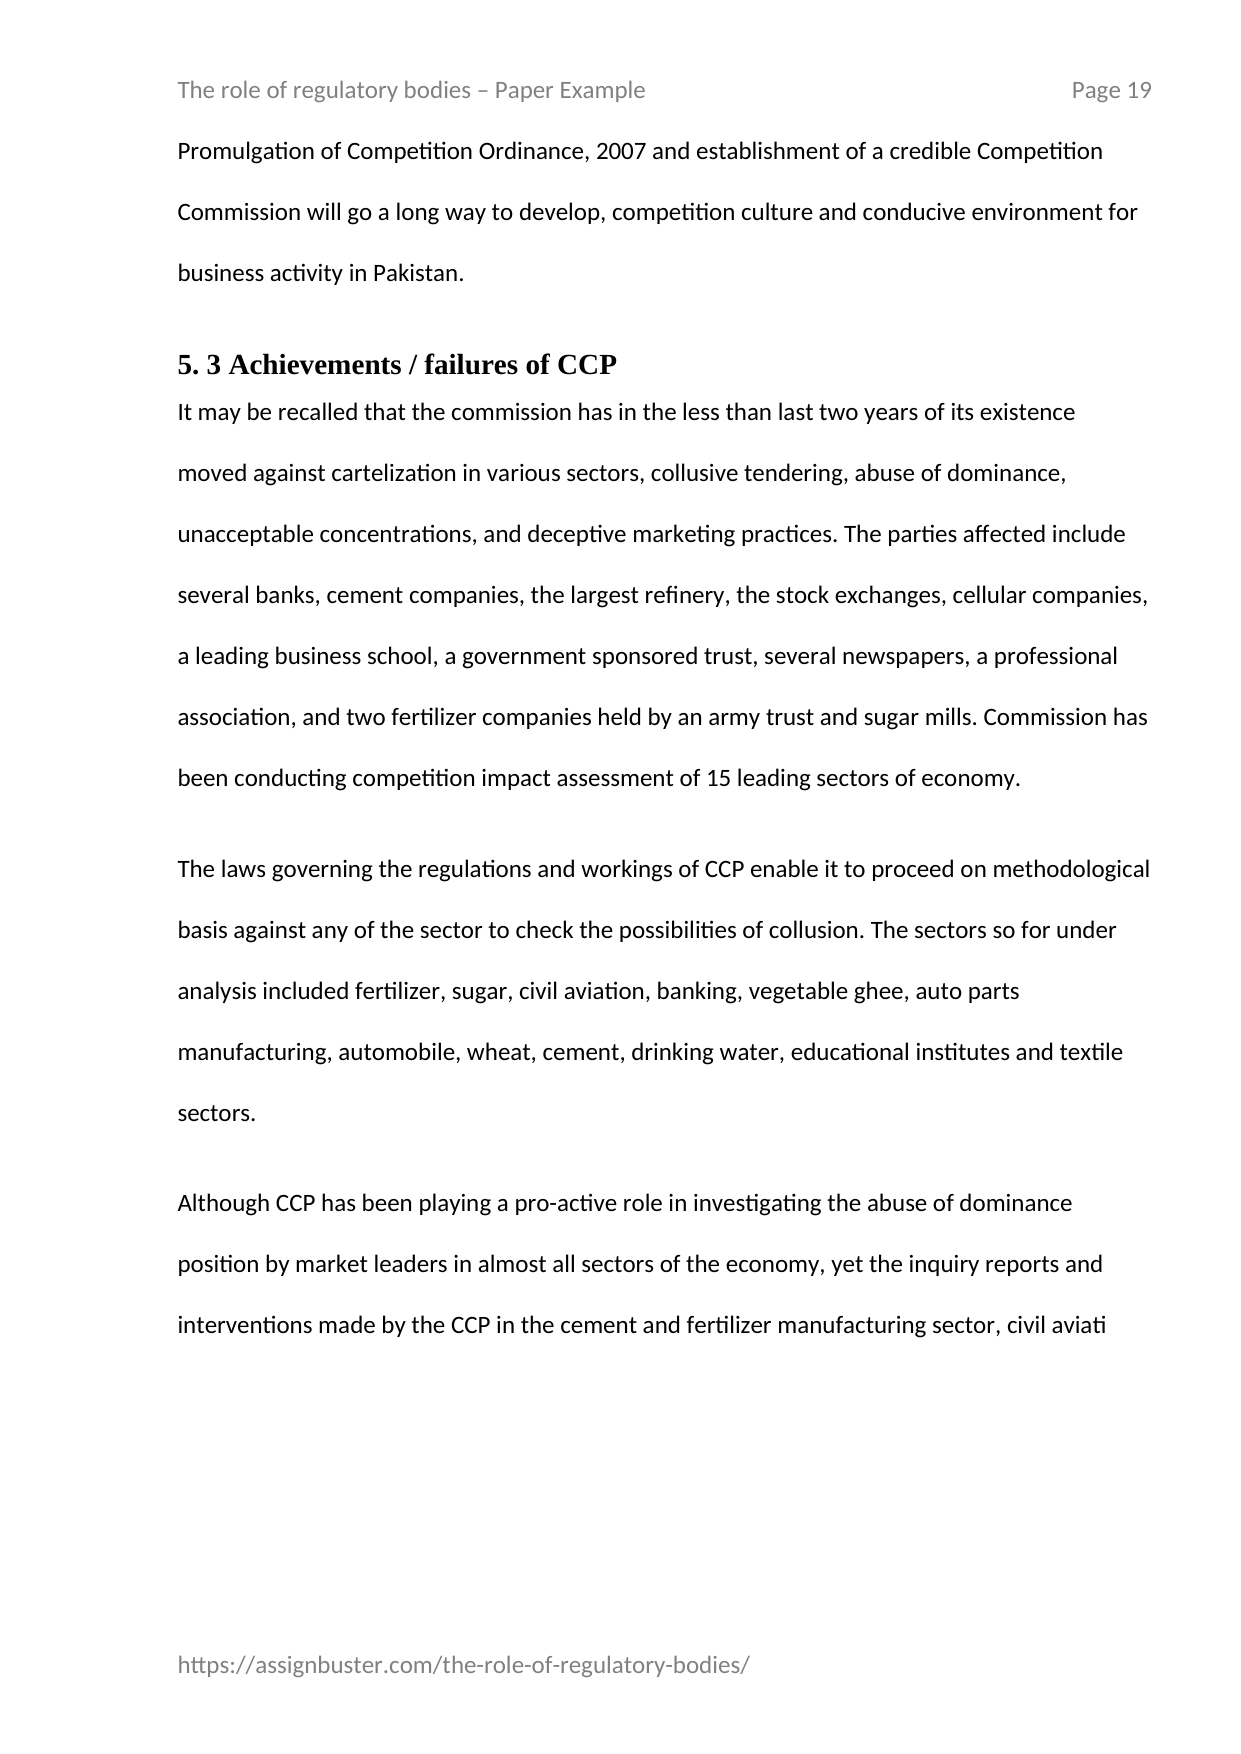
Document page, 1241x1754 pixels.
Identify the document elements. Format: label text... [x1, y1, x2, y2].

subtitle 5. 3 Achievements / failures of CCP [177, 347, 1152, 381]
text The laws governing the regulations and workings of CCP enable it to proceed on methodological basis against any of the sector to check the possibilities of collusion. The sectors so for under analysis included fertilizer, sugar, civil aviation, banking, vegetable ghee, auto parts manufacturing, automobile, wheat, cement, drinking water, educational institutes and textile sectors. [177, 853, 1152, 1127]
text It may be recalled that the commission has in the less than last two years of its existence moved against cartelization in various sectors, collusive tendering, abuse of dominance, unacceptable concentrations, and deceptive marketing practices. The parties affected include several banks, cement companies, the largest refinery, the stock exchanges, cellular companies, a leading business school, a government sponsored trust, several newspapers, a professional association, and two fertilizer companies held by an army trust and sugar mills. Commission has been conducting competition impact assessment of 15 leading sectors of economy. [177, 396, 1152, 793]
text Although CCP has been playing a pro-active role in investigating the abuse of dominance position by market leaders in almost all sectors of the economy, yet the inquiry reports and interventions made by the CCP in the cement and fertilizer manufacturing sector, civil aviati [177, 1187, 1152, 1340]
text Promulgation of Competition Ordinance, 2007 and establishment of a credible Competition Commission will go a long way to develop, competition culture and conducive environment for business activity in Pakistan. [177, 135, 1152, 287]
